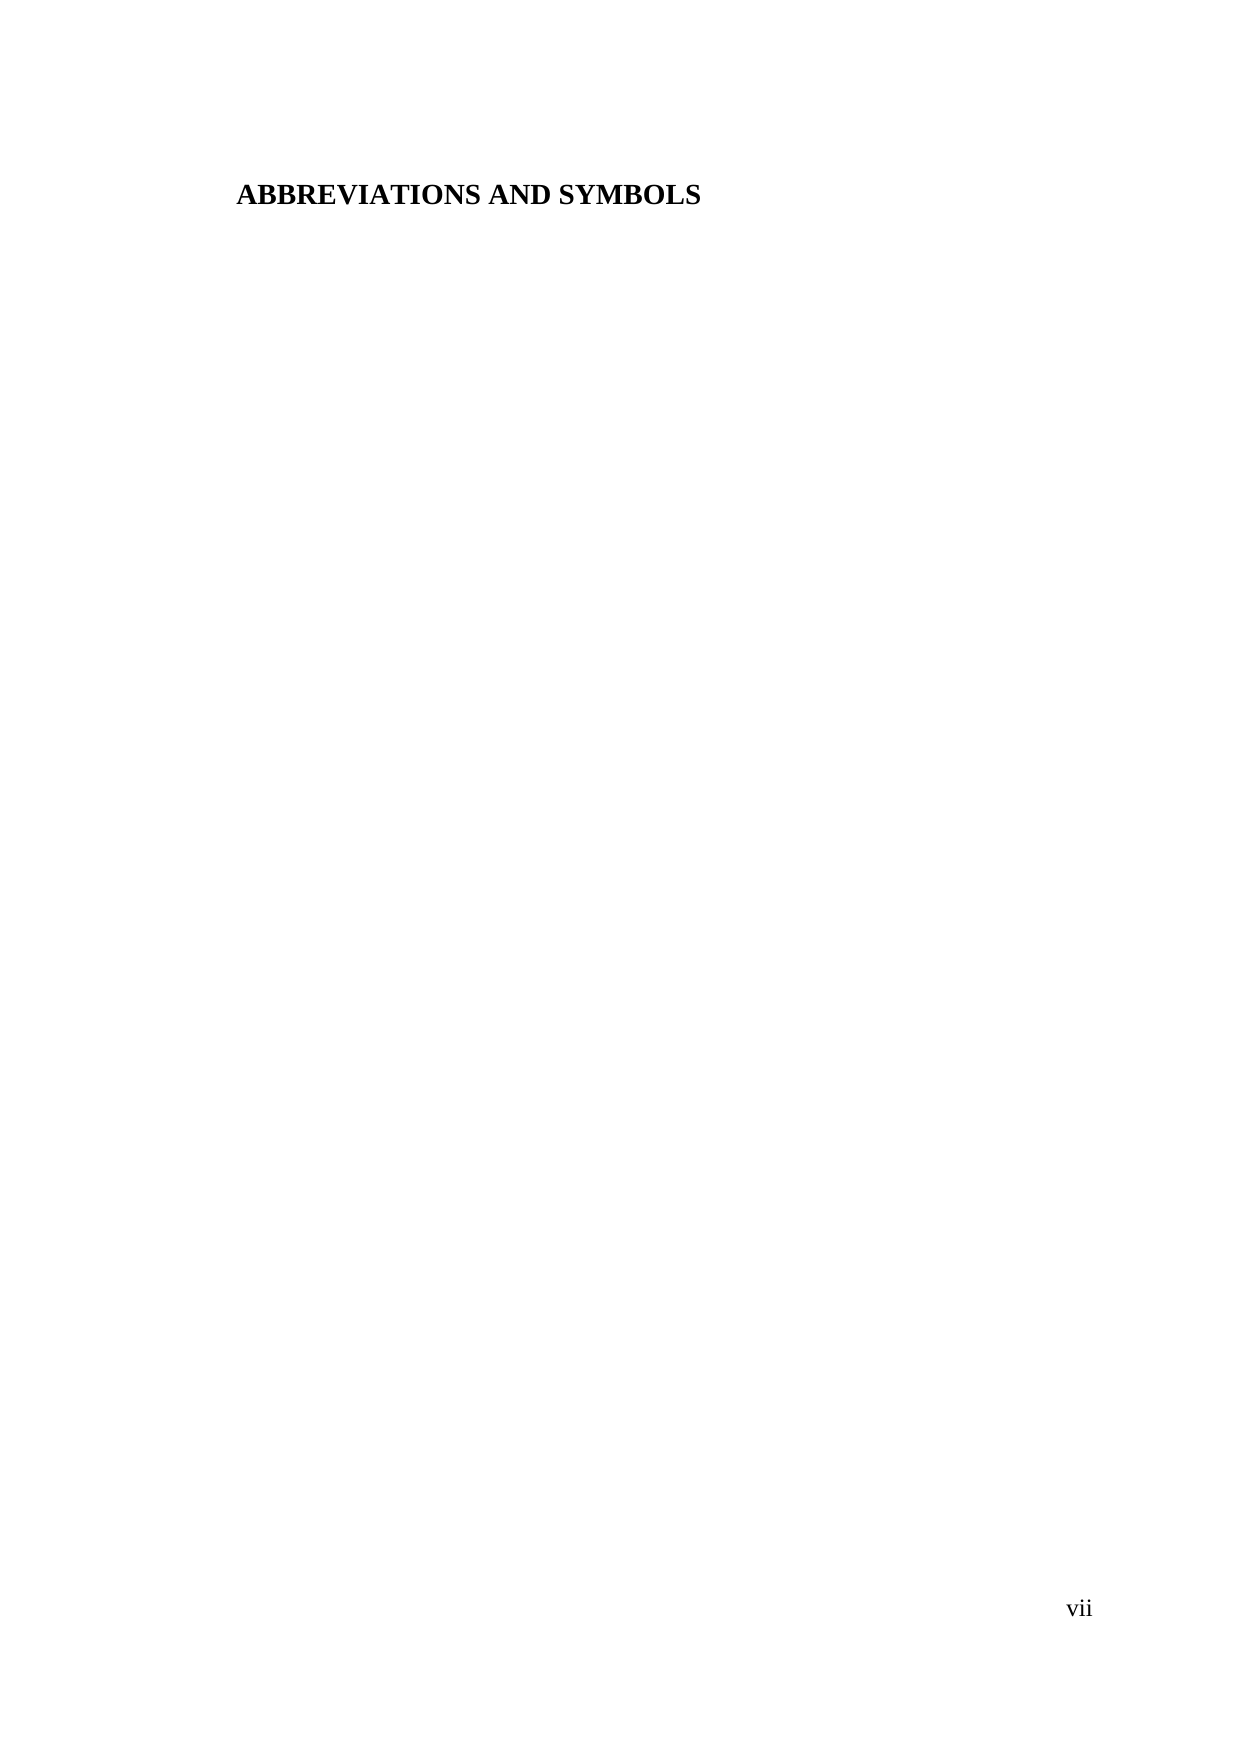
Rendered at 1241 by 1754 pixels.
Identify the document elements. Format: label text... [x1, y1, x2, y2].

text ABBREVIATIONS AND SYMBOLS [236, 177, 1092, 211]
